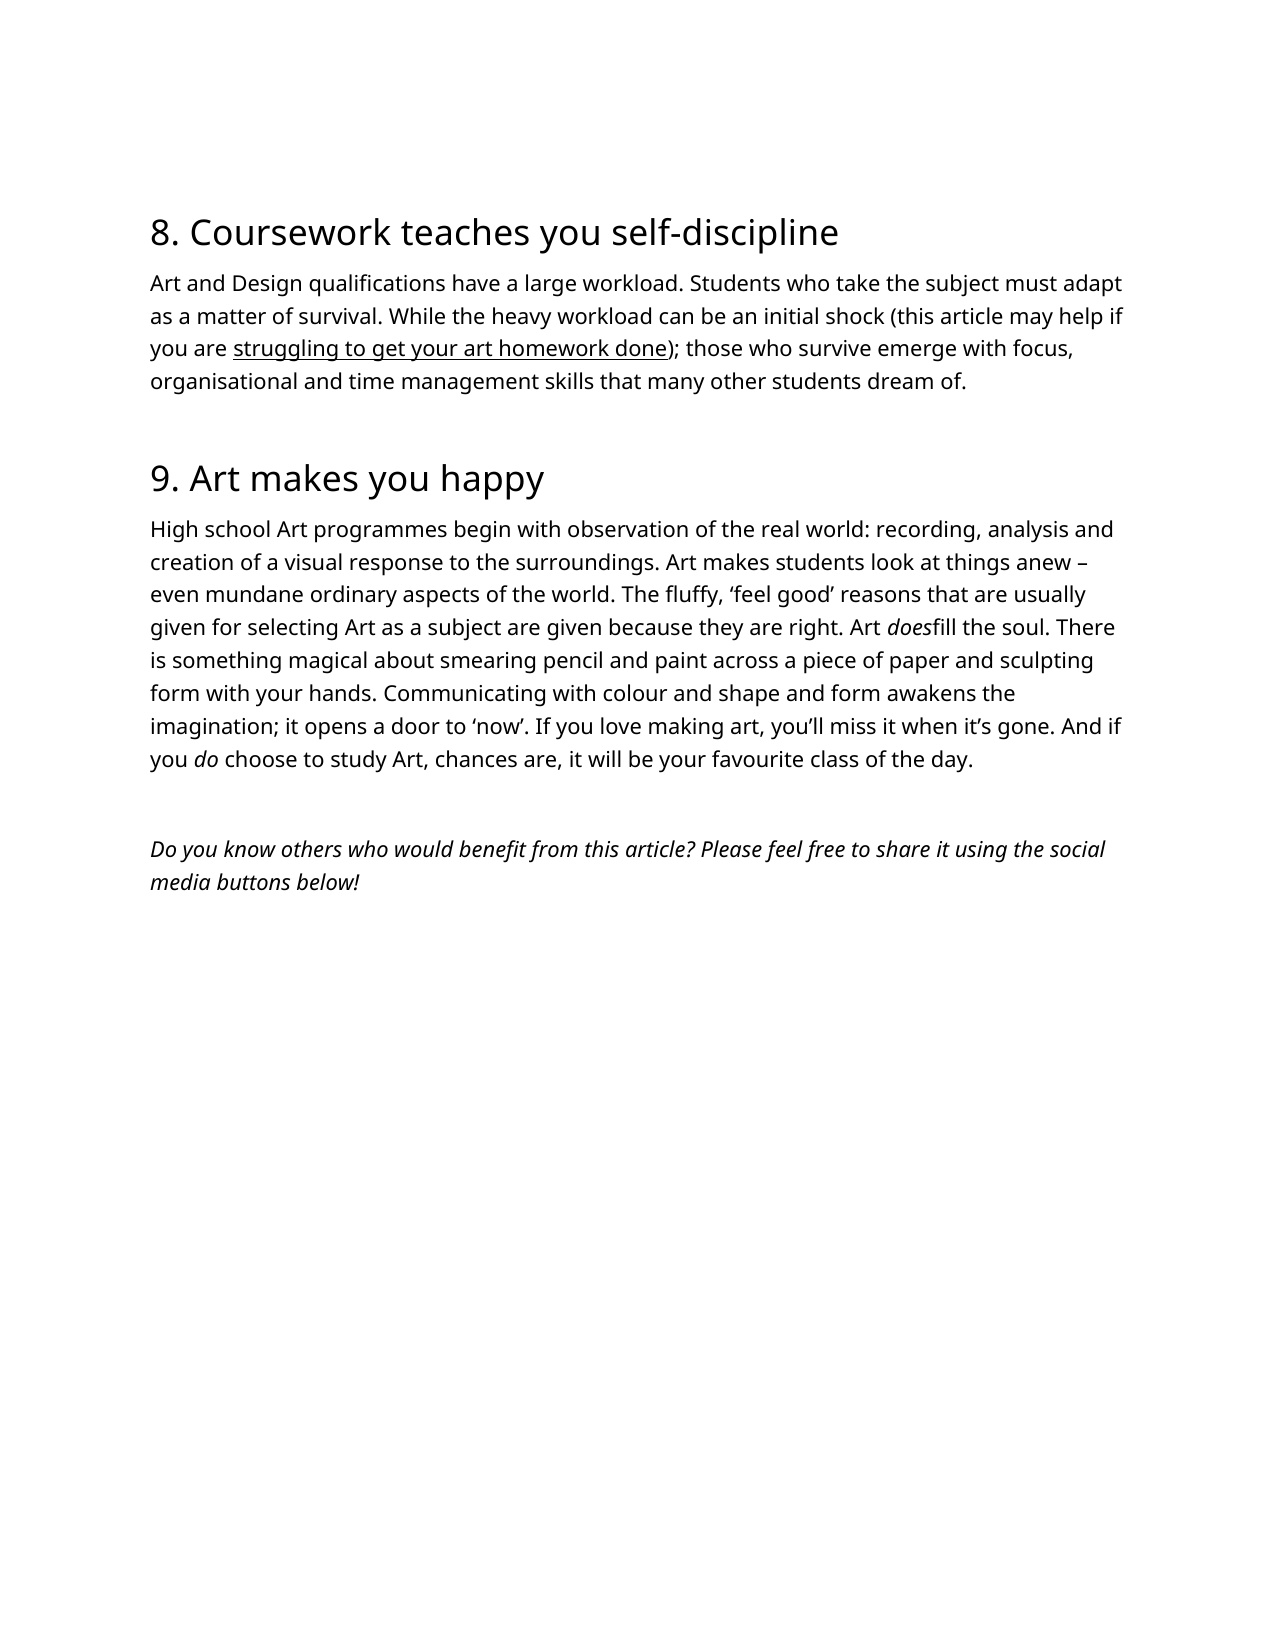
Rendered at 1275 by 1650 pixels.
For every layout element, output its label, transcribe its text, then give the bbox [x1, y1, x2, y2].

text Art and Design qualifications have a large workload. Students who take the subject must adapt as a matter of survival. While the heavy workload can be an initial shock (this article may help if you are struggling to get your art homework done); those who survive emerge with focus, organisational and time management skills that many other students dream of. [150, 265, 1125, 396]
text 9. Art makes you happy [150, 454, 1125, 502]
text High school Art programmes begin with observation of the real world: recording, analysis and creation of a visual response to the surroundings. Art makes students look at things anew – even mundane ordinary aspects of the world. The fluffy, ‘feel good’ reasons that are usually given for selecting Art as a subject are given because they are right. Art doesfill the soul. There is something magical about smearing pencil and paint across a piece of paper and sculpting form with your hands. Communicating with colour and shape and form awakens the imagination; it opens a door to ‘now’. If you love making art, you’ll miss it when it’s gone. And if you do choose to study Art, chances are, it will be your favourite class of the day. [150, 511, 1125, 773]
text Do you know others who would benefit from this article? Please feel free to share it using the social media buttons below! [150, 831, 1125, 897]
text 8. Coursework teaches you self-discipline [150, 208, 1125, 256]
